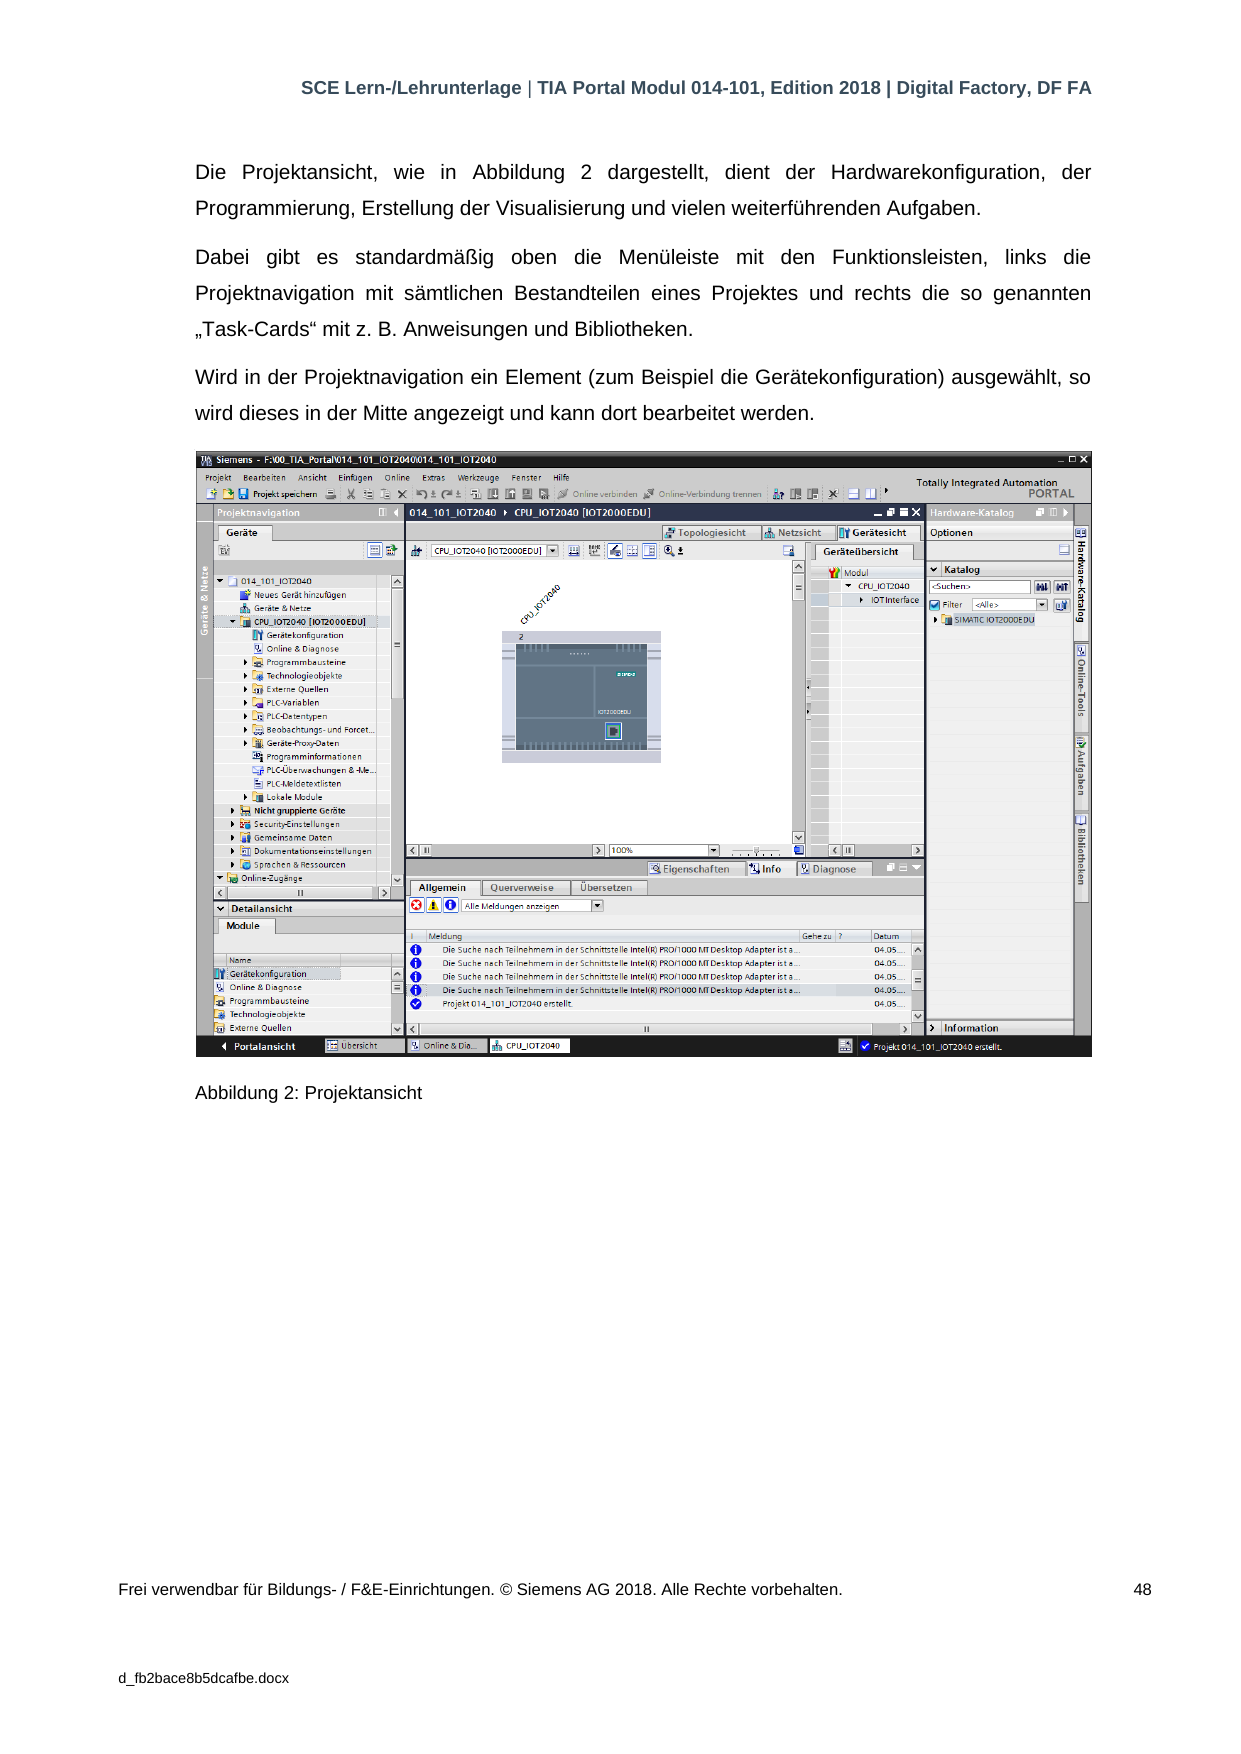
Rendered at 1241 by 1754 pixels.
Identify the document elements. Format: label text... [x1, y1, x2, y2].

text Abbildung 2: Projektansicht [195, 1082, 1092, 1103]
text Dabei gibt es standardmäßig oben die Menüleiste mit den Funktionsleisten, links die Projektnavigation mit sämtlichen Bestandteilen eines Projektes und rechts die so genannten „Task-Cards“ mit z. B. Anweisungen und Bibliotheken. [195, 244, 1092, 340]
text Wird in der Projektnavigation ein Element (zum Beispiel die Gerätekonfiguration) ausgewählt, so wird dieses in der Mitte angezeigt und kann dort bearbeitet werden. [195, 365, 1092, 425]
text Die Projektansicht, wie in Abbildung 2 dargestellt, dient der Hardwarekonfiguration, der Programmierung, Erstellung der Visualisierung und vielen weiterführenden Aufgaben. [195, 160, 1092, 220]
picture [194, 449, 1093, 1058]
